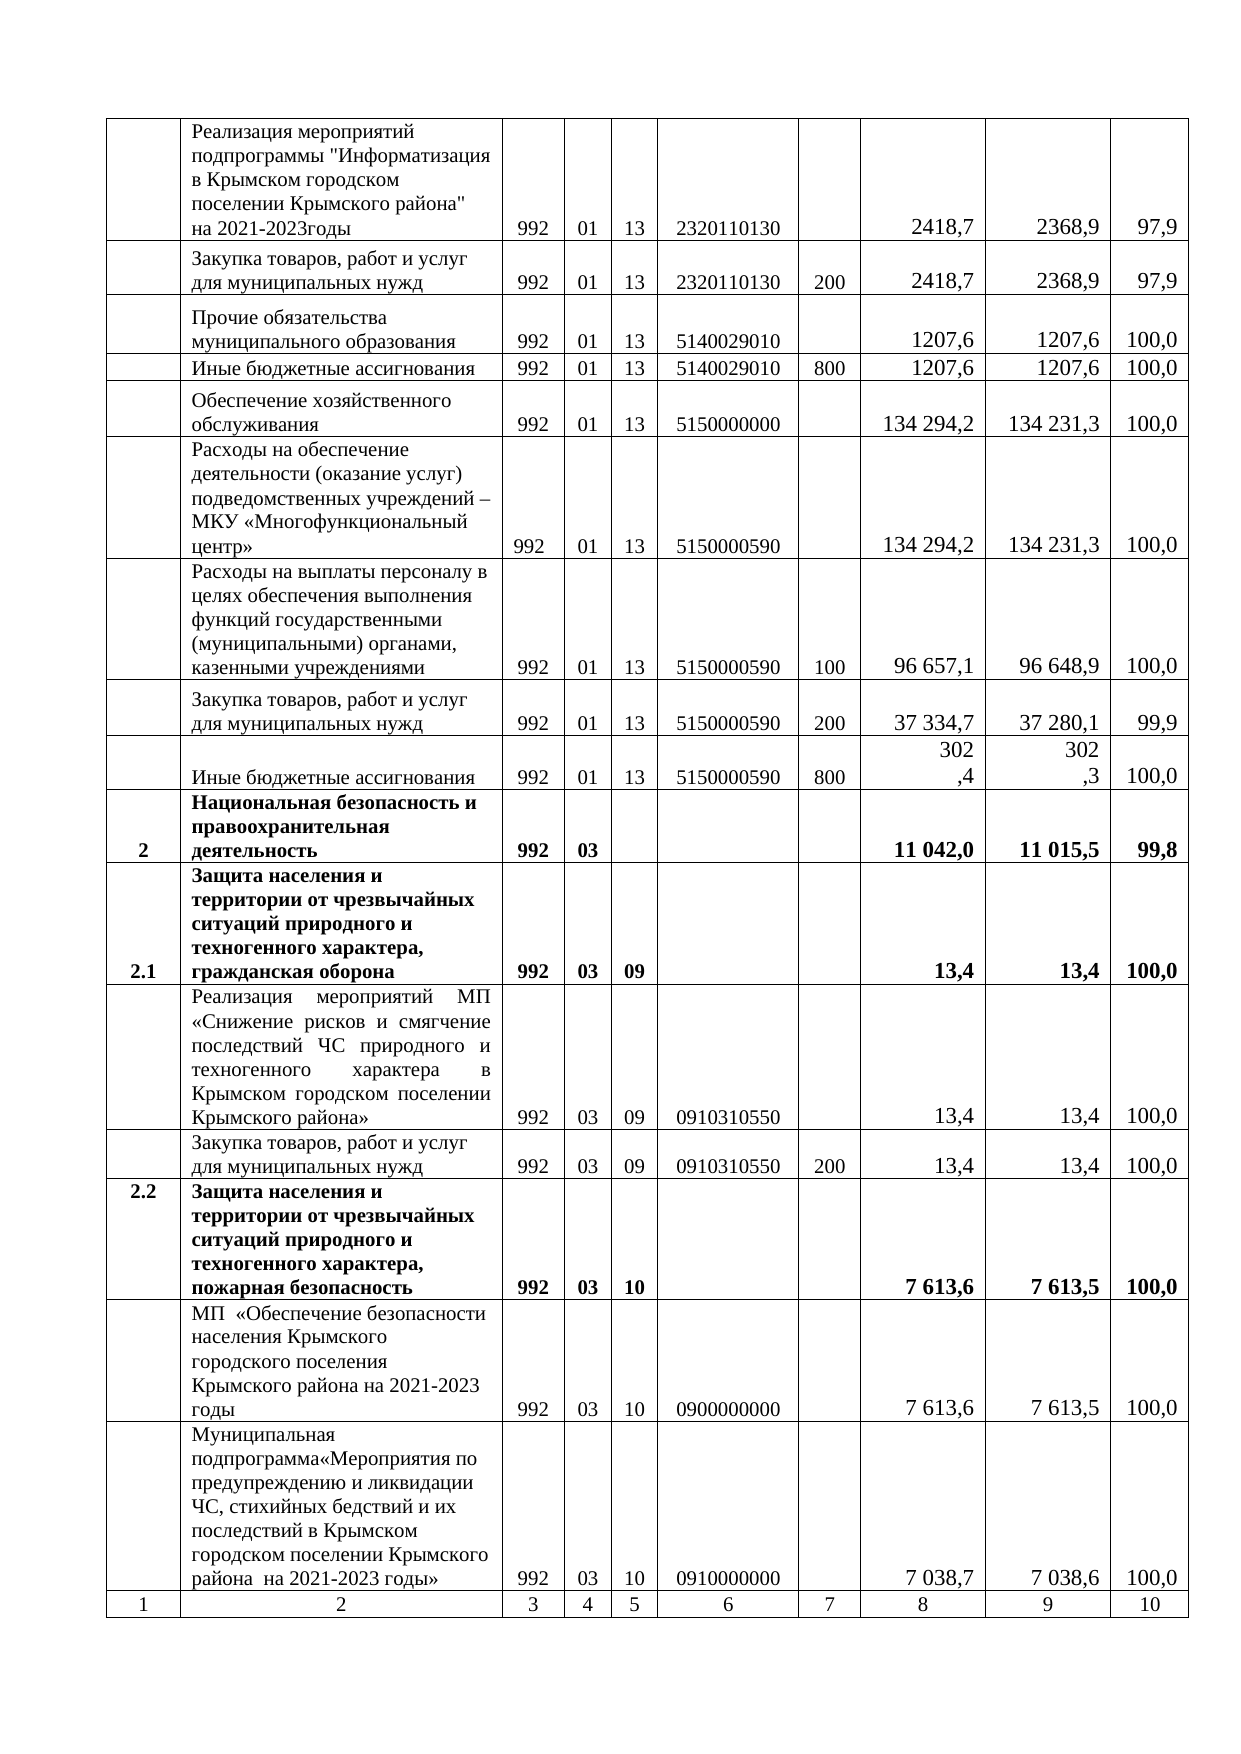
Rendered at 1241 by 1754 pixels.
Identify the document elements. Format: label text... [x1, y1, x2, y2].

table_cell 13,4 [861, 985, 985, 1129]
table_cell 1 [107, 1591, 180, 1617]
table_cell 3 [503, 1591, 564, 1617]
table_cell 6 [658, 1591, 798, 1617]
table_cell [107, 559, 180, 679]
table_cell 13,4 [861, 1130, 985, 1178]
table_cell 7 [799, 1591, 860, 1617]
table_cell [107, 1130, 180, 1178]
table_cell [107, 1422, 180, 1590]
table_cell 100,0 [1111, 1300, 1188, 1421]
table_cell 2418,7 [861, 119, 985, 239]
table_cell 5150000590 [658, 736, 798, 789]
table_cell 03 [565, 1179, 611, 1299]
table_cell 13 [612, 241, 657, 294]
table_cell 03 [565, 790, 611, 862]
table_cell 03 [565, 863, 611, 983]
table_cell 5140029010 [658, 354, 798, 380]
table_cell 100,0 [1111, 559, 1188, 679]
table_cell 134 231,3 [986, 437, 1110, 558]
table_cell 992 [503, 559, 564, 679]
table_cell 9 [986, 1591, 1110, 1617]
table_cell 992 [503, 437, 564, 558]
table_cell [107, 354, 180, 380]
table_cell 97,9 [1111, 241, 1188, 294]
table_cell 2.2 [107, 1179, 180, 1299]
table_cell 200 [799, 241, 860, 294]
table_cell 7 613,5 [986, 1300, 1110, 1421]
table_cell 09 [612, 1130, 657, 1178]
table_cell 100,0 [1111, 863, 1188, 983]
table_cell 37 280,1 [986, 680, 1110, 735]
table_cell 100,0 [1111, 1179, 1188, 1299]
table_cell 13 [612, 381, 657, 436]
table_cell 03 [565, 1130, 611, 1178]
table_cell 01 [565, 736, 611, 789]
table_cell 11 042,0 [861, 790, 985, 862]
table_cell [799, 790, 860, 862]
table_cell 5150000590 [658, 437, 798, 558]
table_cell 8 [861, 1591, 985, 1617]
table_cell 992 [503, 680, 564, 735]
table_cell 992 [503, 1179, 564, 1299]
table_cell 992 [503, 241, 564, 294]
table_cell 0910310550 [658, 1130, 798, 1178]
table_cell [107, 736, 180, 789]
table_cell Муниципальная подпрограмма«Мероприятия по предупреждению и ликвидации ЧС, стихийных бедствий и их последствий в Крымском городском поселении Крымского района на 2021-2023 годы» [181, 1422, 502, 1590]
table_cell 2418,7 [861, 241, 985, 294]
table_cell 5 [612, 1591, 657, 1617]
table_cell 2 [181, 1591, 502, 1617]
table_cell [658, 790, 798, 862]
table_cell [799, 381, 860, 436]
table_cell 13,4 [986, 863, 1110, 983]
table_cell 992 [503, 1130, 564, 1178]
table_cell 2.1 [107, 863, 180, 983]
table_cell 992 [503, 119, 564, 239]
table_cell 100,0 [1111, 1130, 1188, 1178]
table_cell 10 [612, 1300, 657, 1421]
table_cell [107, 680, 180, 735]
table_cell 37 334,7 [861, 680, 985, 735]
table_cell 99,9 [1111, 680, 1188, 735]
table_cell 1207,6 [986, 295, 1110, 353]
table_cell 800 [799, 736, 860, 789]
table_cell 2320110130 [658, 241, 798, 294]
table_cell 09 [612, 863, 657, 983]
table_cell 13,4 [986, 1130, 1110, 1178]
table_cell 01 [565, 354, 611, 380]
table_cell [799, 863, 860, 983]
table_cell 1207,6 [861, 295, 985, 353]
table_cell 7 613,5 [986, 1179, 1110, 1299]
table_cell [799, 119, 860, 239]
table_cell 97,9 [1111, 119, 1188, 239]
table_cell 302,4 [861, 736, 985, 789]
table_cell Закупка товаров, работ и услуг для муниципальных нужд [181, 680, 502, 735]
table_cell 03 [565, 985, 611, 1129]
table_cell 09 [612, 985, 657, 1129]
table_cell Иные бюджетные ассигнования [181, 736, 502, 789]
table_cell 03 [565, 1300, 611, 1421]
table_cell Защита населения и территории от чрезвычайных ситуаций природного и техногенного характера, гражданская оборона [181, 863, 502, 983]
table_cell 0910000000 [658, 1422, 798, 1590]
table_cell 2368,9 [986, 241, 1110, 294]
table_cell 100,0 [1111, 295, 1188, 353]
table_cell 100,0 [1111, 381, 1188, 436]
table_cell Защита населения и территории от чрезвычайных ситуаций природного и техногенного характера, пожарная безопасность [181, 1179, 502, 1299]
table_cell Расходы на обеспечение деятельности (оказание услуг) подведомственных учреждений – МКУ «Многофункциональный центр» [181, 437, 502, 558]
table_cell [799, 985, 860, 1129]
table_cell 100,0 [1111, 354, 1188, 380]
table_cell 4 [565, 1591, 611, 1617]
table_cell 134 231,3 [986, 381, 1110, 436]
table_cell [107, 437, 180, 558]
table_cell 134 294,2 [861, 381, 985, 436]
table_cell Реализация мероприятий МП «Снижение рисков и смягчение последствий ЧС природного и техногенного характера в Крымском городском поселении Крымского района» [181, 985, 502, 1129]
table_cell 200 [799, 680, 860, 735]
table_cell 5150000590 [658, 680, 798, 735]
table_cell Расходы на выплаты персоналу в целях обеспечения выполнения функций государственными (муниципальными) органами, казенными учреждениями [181, 559, 502, 679]
table_cell 7 613,6 [861, 1179, 985, 1299]
table_cell [799, 1422, 860, 1590]
table_cell 100,0 [1111, 985, 1188, 1129]
table_cell 01 [565, 437, 611, 558]
table_cell 100,0 [1111, 437, 1188, 558]
table_cell Закупка товаров, работ и услуг для муниципальных нужд [181, 1130, 502, 1178]
table_cell 992 [503, 863, 564, 983]
table_cell 10 [612, 1179, 657, 1299]
table_cell 302,3 [986, 736, 1110, 789]
table_cell 800 [799, 354, 860, 380]
table_cell 5140029010 [658, 295, 798, 353]
table_cell [107, 985, 180, 1129]
table_cell 5150000590 [658, 559, 798, 679]
table_cell 13 [612, 119, 657, 239]
table_cell Иные бюджетные ассигнования [181, 354, 502, 380]
table_cell [107, 119, 180, 239]
table_cell 01 [565, 381, 611, 436]
table_cell 13,4 [986, 985, 1110, 1129]
table_cell 2368,9 [986, 119, 1110, 239]
table_cell 0900000000 [658, 1300, 798, 1421]
table_cell [799, 295, 860, 353]
table_cell 7 038,7 [861, 1422, 985, 1590]
table_cell 992 [503, 985, 564, 1129]
table_cell [107, 1300, 180, 1421]
table_cell 13,4 [861, 863, 985, 983]
table_cell 01 [565, 559, 611, 679]
table_cell 96 648,9 [986, 559, 1110, 679]
table_cell 01 [565, 119, 611, 239]
table_cell 01 [565, 295, 611, 353]
table_cell [107, 241, 180, 294]
table_cell Прочие обязательства муниципального образования [181, 295, 502, 353]
table_cell 2 [107, 790, 180, 862]
table_cell 11 015,5 [986, 790, 1110, 862]
table_cell [612, 790, 657, 862]
table_cell 99,8 [1111, 790, 1188, 862]
table_cell [799, 1300, 860, 1421]
table_cell [799, 437, 860, 558]
table_cell 13 [612, 295, 657, 353]
table_cell 134 294,2 [861, 437, 985, 558]
table_cell 992 [503, 354, 564, 380]
table_cell 7 613,6 [861, 1300, 985, 1421]
table_cell 2320110130 [658, 119, 798, 239]
table_cell Закупка товаров, работ и услуг для муниципальных нужд [181, 241, 502, 294]
table_cell 13 [612, 680, 657, 735]
table_cell Реализация мероприятий подпрограммы "Информатизация в Крымском городском поселении Крымского района" на 2021-2023годы [181, 119, 502, 239]
table_cell 1207,6 [861, 354, 985, 380]
table_cell Национальная безопасность и правоохранительная деятельность [181, 790, 502, 862]
table_cell 992 [503, 295, 564, 353]
table_cell Обеспечение хозяйственного обслуживания [181, 381, 502, 436]
table_cell 13 [612, 437, 657, 558]
table_cell 100 [799, 559, 860, 679]
table_cell 13 [612, 559, 657, 679]
table_cell 992 [503, 381, 564, 436]
table_cell 10 [1111, 1591, 1188, 1617]
table_cell [658, 1179, 798, 1299]
table_cell 7 038,6 [986, 1422, 1110, 1590]
table_cell 01 [565, 680, 611, 735]
table_cell 100,0 [1111, 736, 1188, 789]
table_cell 03 [565, 1422, 611, 1590]
table_cell [799, 1179, 860, 1299]
table_cell [107, 381, 180, 436]
table_cell 5150000000 [658, 381, 798, 436]
table_cell 01 [565, 241, 611, 294]
table_cell [658, 863, 798, 983]
table_cell 992 [503, 1300, 564, 1421]
table_cell МП «Обеспечение безопасности населения Крымского городского поселения Крымского района на 2021-2023 годы [181, 1300, 502, 1421]
table_cell 96 657,1 [861, 559, 985, 679]
table_cell 0910310550 [658, 985, 798, 1129]
table_cell 992 [503, 790, 564, 862]
table_cell [107, 295, 180, 353]
table_cell 13 [612, 354, 657, 380]
table_cell 200 [799, 1130, 860, 1178]
table_cell 100,0 [1111, 1422, 1188, 1590]
table_cell 1207,6 [986, 354, 1110, 380]
table_cell 13 [612, 736, 657, 789]
table_cell 10 [612, 1422, 657, 1590]
table_cell 992 [503, 1422, 564, 1590]
table_cell 992 [503, 736, 564, 789]
